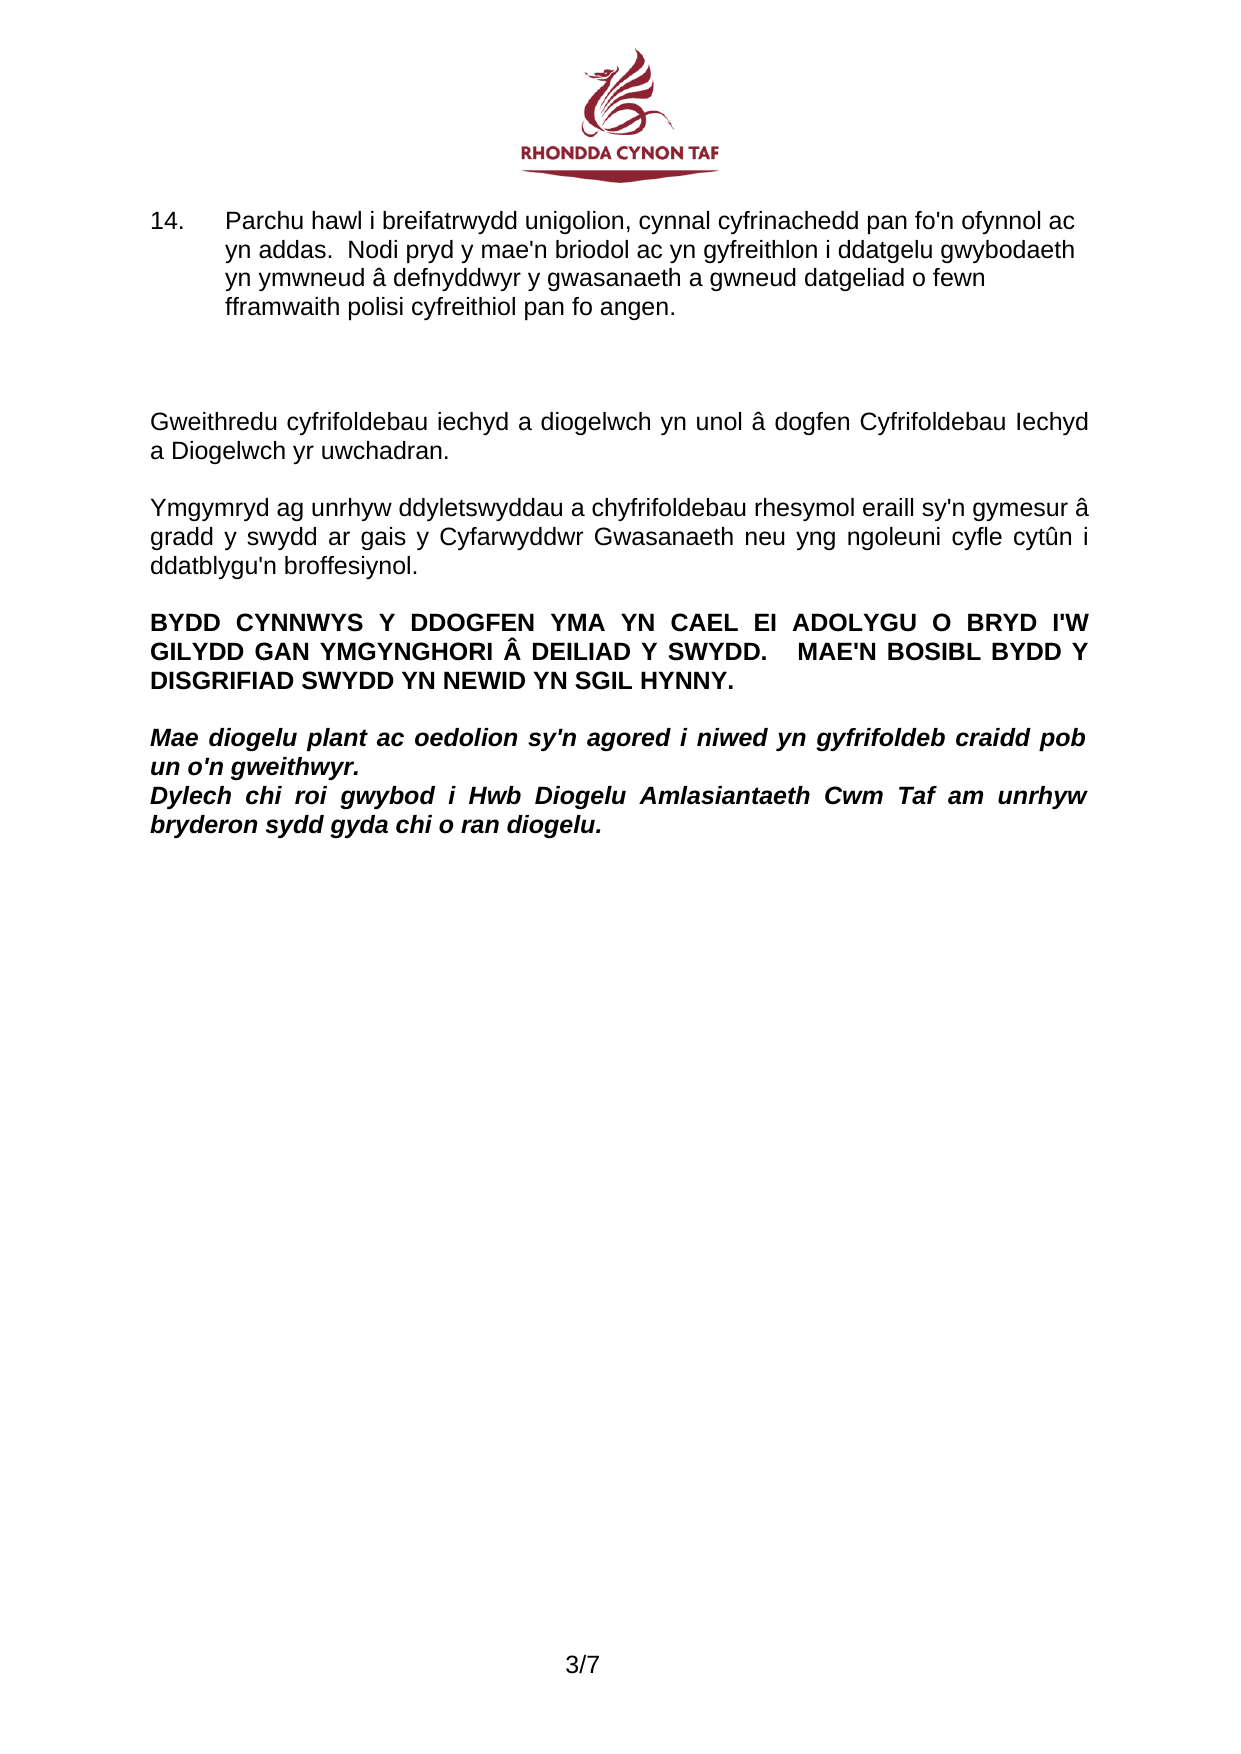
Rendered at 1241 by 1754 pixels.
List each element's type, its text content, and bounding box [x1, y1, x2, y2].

text BYDD CYNNWYS Y DDOGFEN YMA YN CAEL EI ADOLYGU O BRYD I'W GILYDD GAN YMGYNGHORI Â DEILIAD Y SWYDD. MAE'N BOSIBL BYDD Y DISGRIFIAD SWYDD YN NEWID YN SGIL HYNNY. [150, 608, 1090, 695]
text Dylech chi roi gwybod i Hwb Diogelu Amlasiantaeth Cwm Taf am unrhyw bryderon sydd gyda chi o ran diogelu. [150, 781, 1090, 838]
text 14. Parchu hawl i breifatrwydd unigolion, cynnal cyfrinachedd pan fo'n ofynnol ac yn addas. Nodi pryd y mae'n briodol ac yn gyfreithlon i ddatgelu gwybodaeth yn ymwneud â defnyddwyr y gwasanaeth a gwneud datgeliad o fewn fframwaith polisi cyfreithiol pan fo angen. [150, 206, 1090, 321]
text Gweithredu cyfrifoldebau iechyd a diogelwch yn unol â dogfen Cyfrifoldebau Iechyd a Diogelwch yr uwchadran. [150, 407, 1090, 465]
picture [521, 48, 719, 183]
text Ymgymryd ag unrhyw ddyletswyddau a chyfrifoldebau rhesymol eraill sy'n gymesur â gradd y swydd ar gais y Cyfarwyddwr Gwasanaeth neu yng ngoleuni cyfle cytûn i ddatblygu'n broffesiynol. [150, 493, 1090, 580]
text Mae diogelu plant ac oedolion sy'n agored i niwed yn gyfrifoldeb craidd pob un o'n gweithwyr. [150, 723, 1090, 781]
